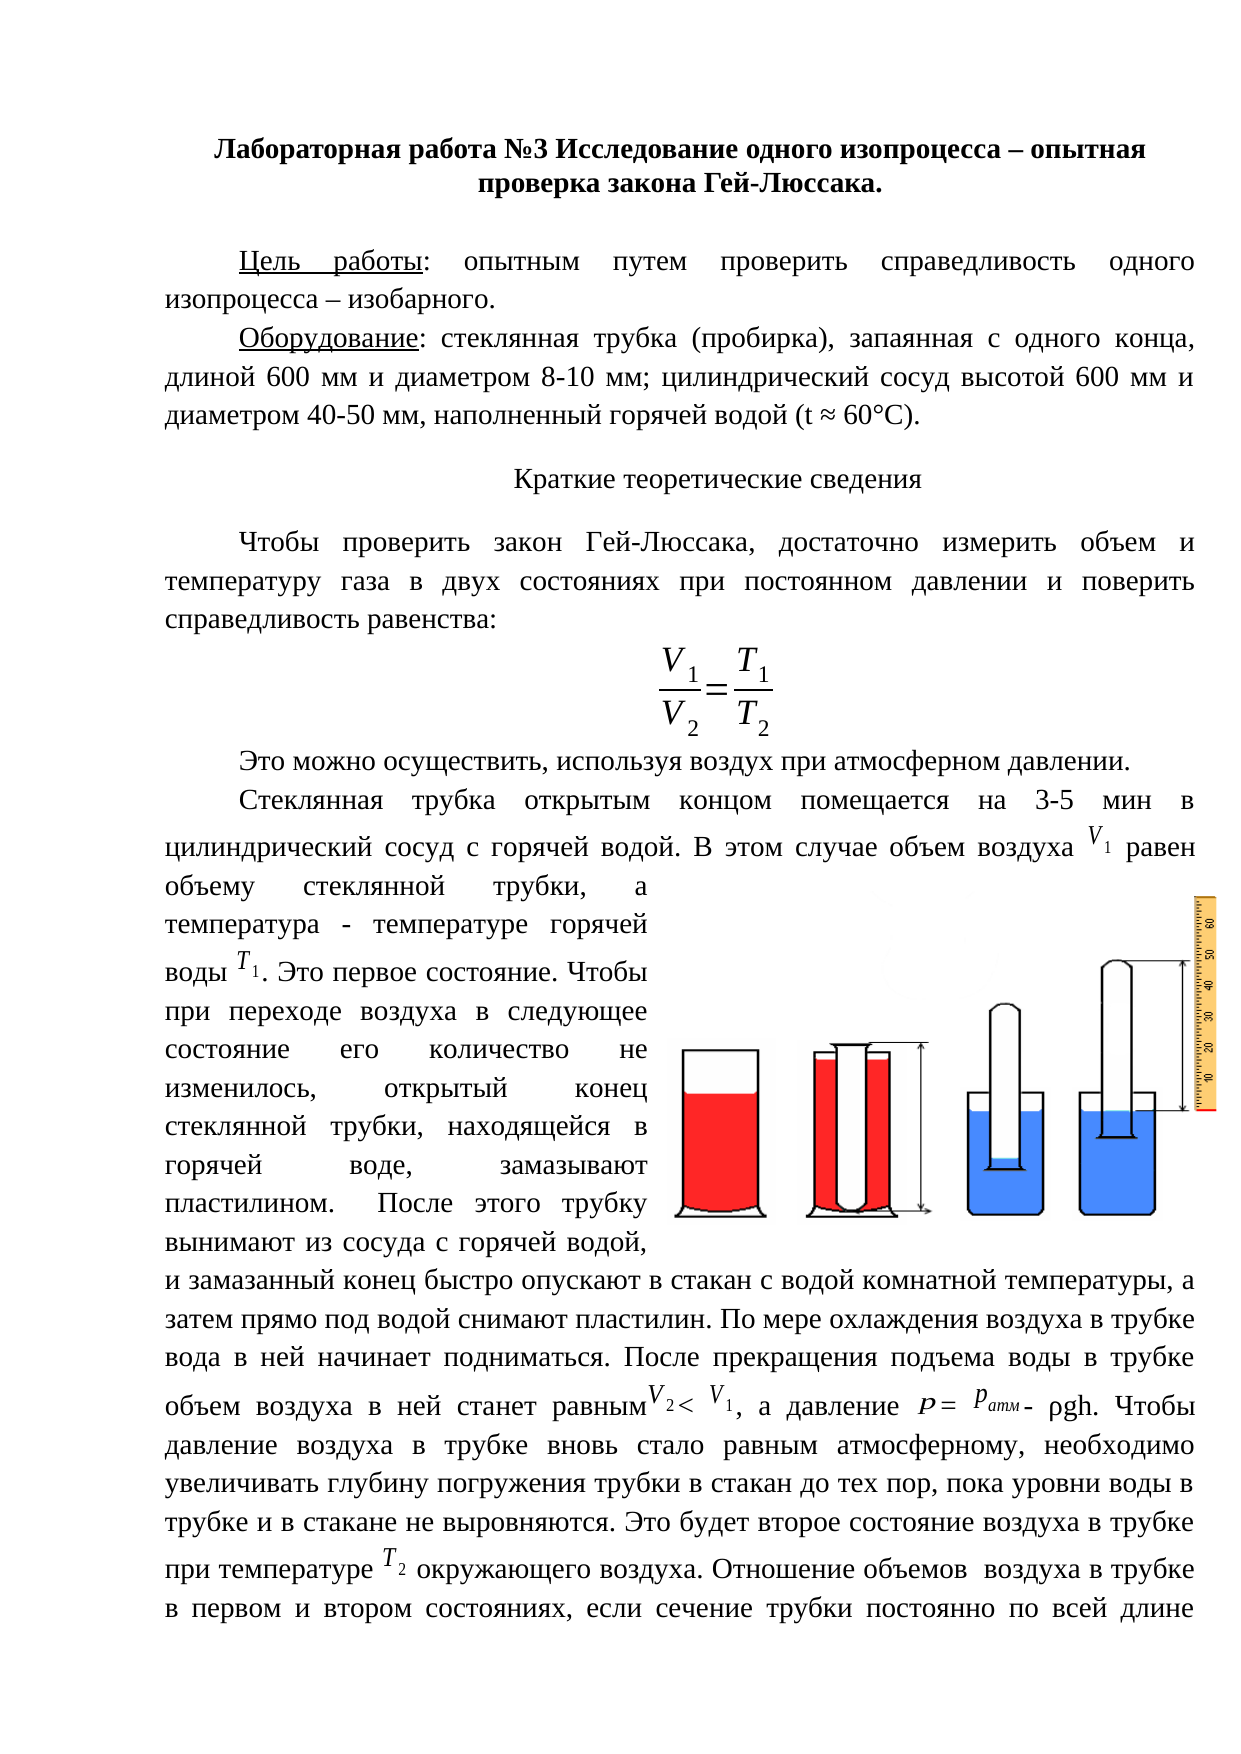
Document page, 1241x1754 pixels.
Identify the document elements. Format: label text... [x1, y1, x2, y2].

text Чтобы проверить закон Гей-Люссака, достаточно измерить объем и температуру газа в двух состояниях при постоянном давлении и поверить справедливость равенства: [164, 524, 1196, 635]
text Краткие теоретические сведения [164, 461, 1196, 494]
subtitle Лабораторная работа №3 Исследование одного изопроцесса – опытная проверка закона Гей-Люссака. [164, 131, 1196, 198]
text Цель работы: опытным путем проверить справедливость одного изопроцесса – изобарного. [164, 243, 1196, 315]
text Это можно осуществить, используя воздух при атмосферном давлении. [164, 743, 1196, 777]
picture [666, 891, 1225, 1225]
text Оборудование: стеклянная трубка (пробирка), запаянная с одного конца, длиной 600 мм и диаметром 8-10 мм; цилиндрический сосуд высотой 600 мм и диаметром 40-50 мм, наполненный горячей водой (t ≈ 60°C). [164, 320, 1196, 431]
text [164, 782, 1196, 1623]
